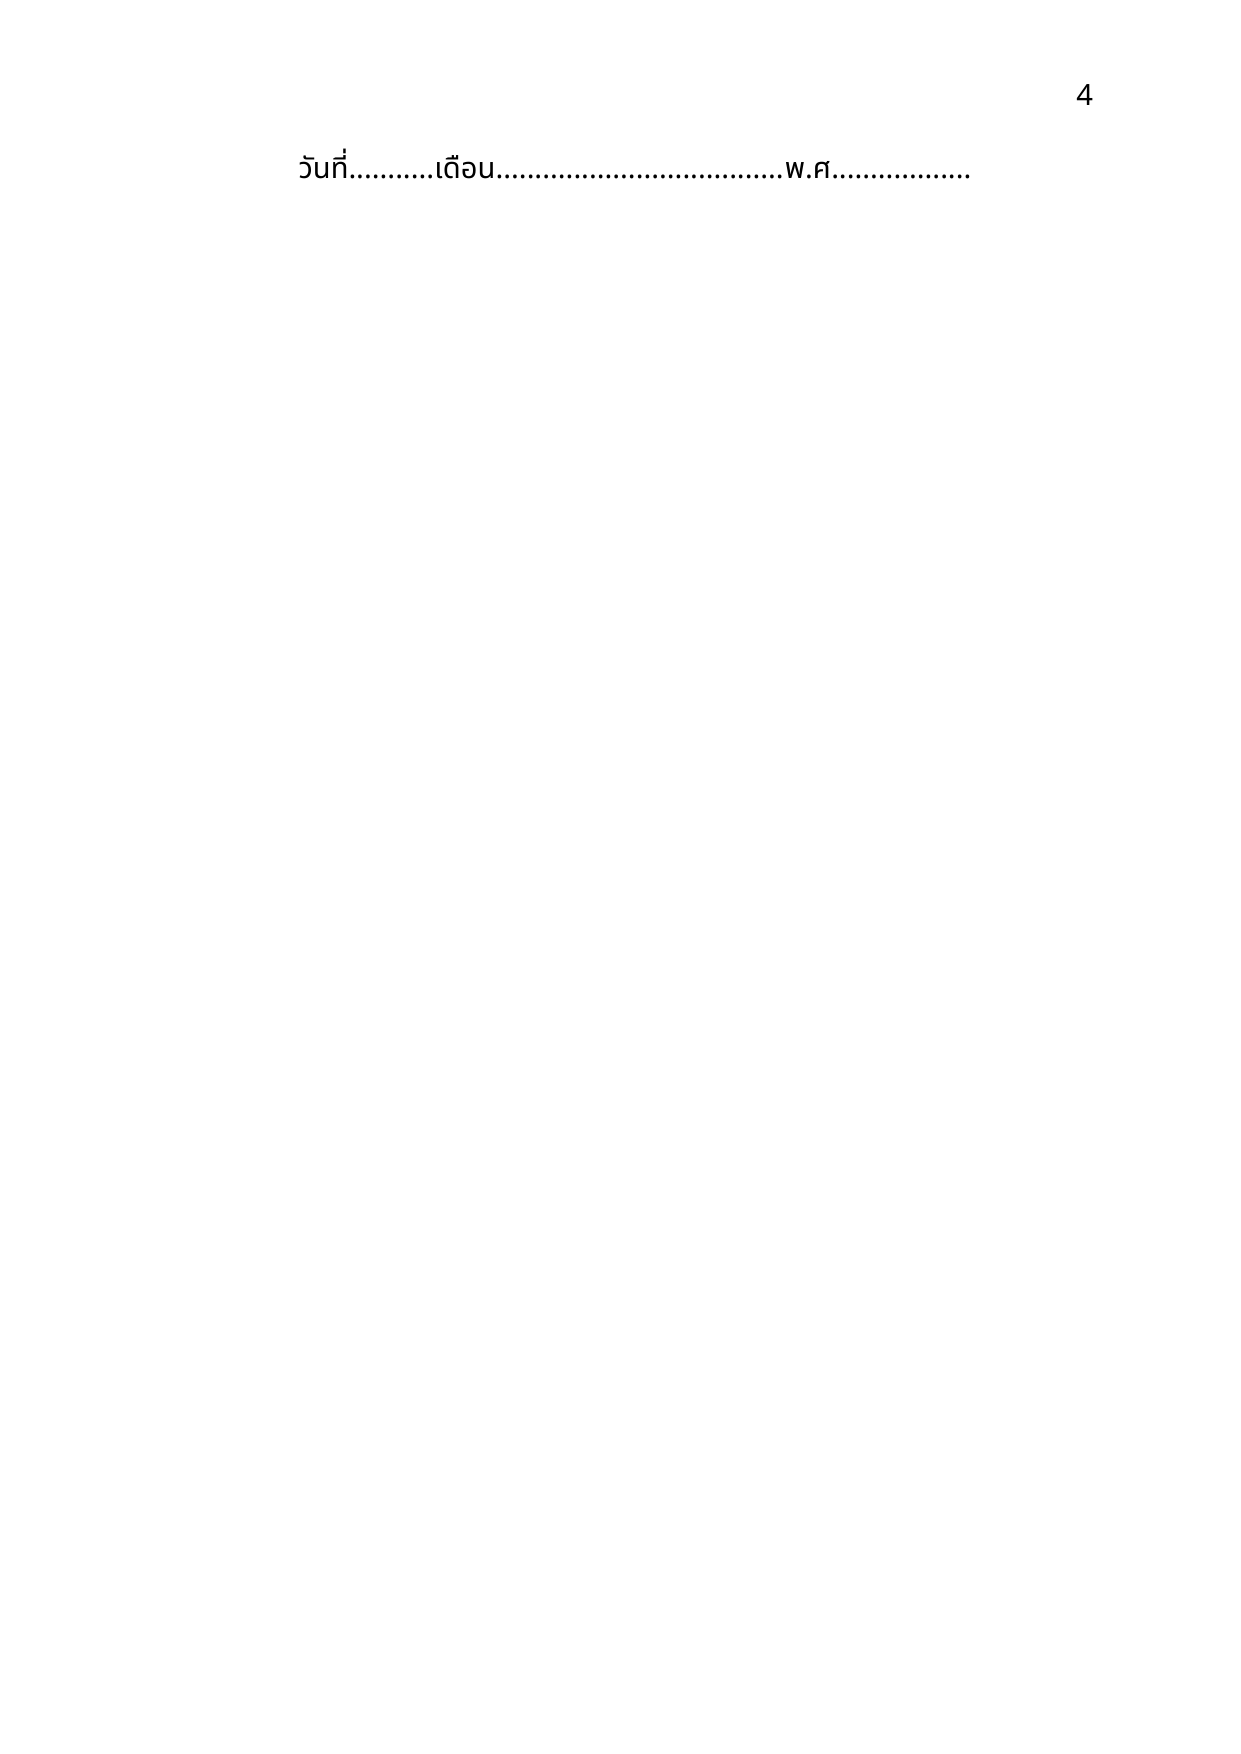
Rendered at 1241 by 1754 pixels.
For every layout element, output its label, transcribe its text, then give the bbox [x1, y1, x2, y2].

text วันที่...........เดือน.....................................พ.ศ.................. [148, 148, 1092, 192]
